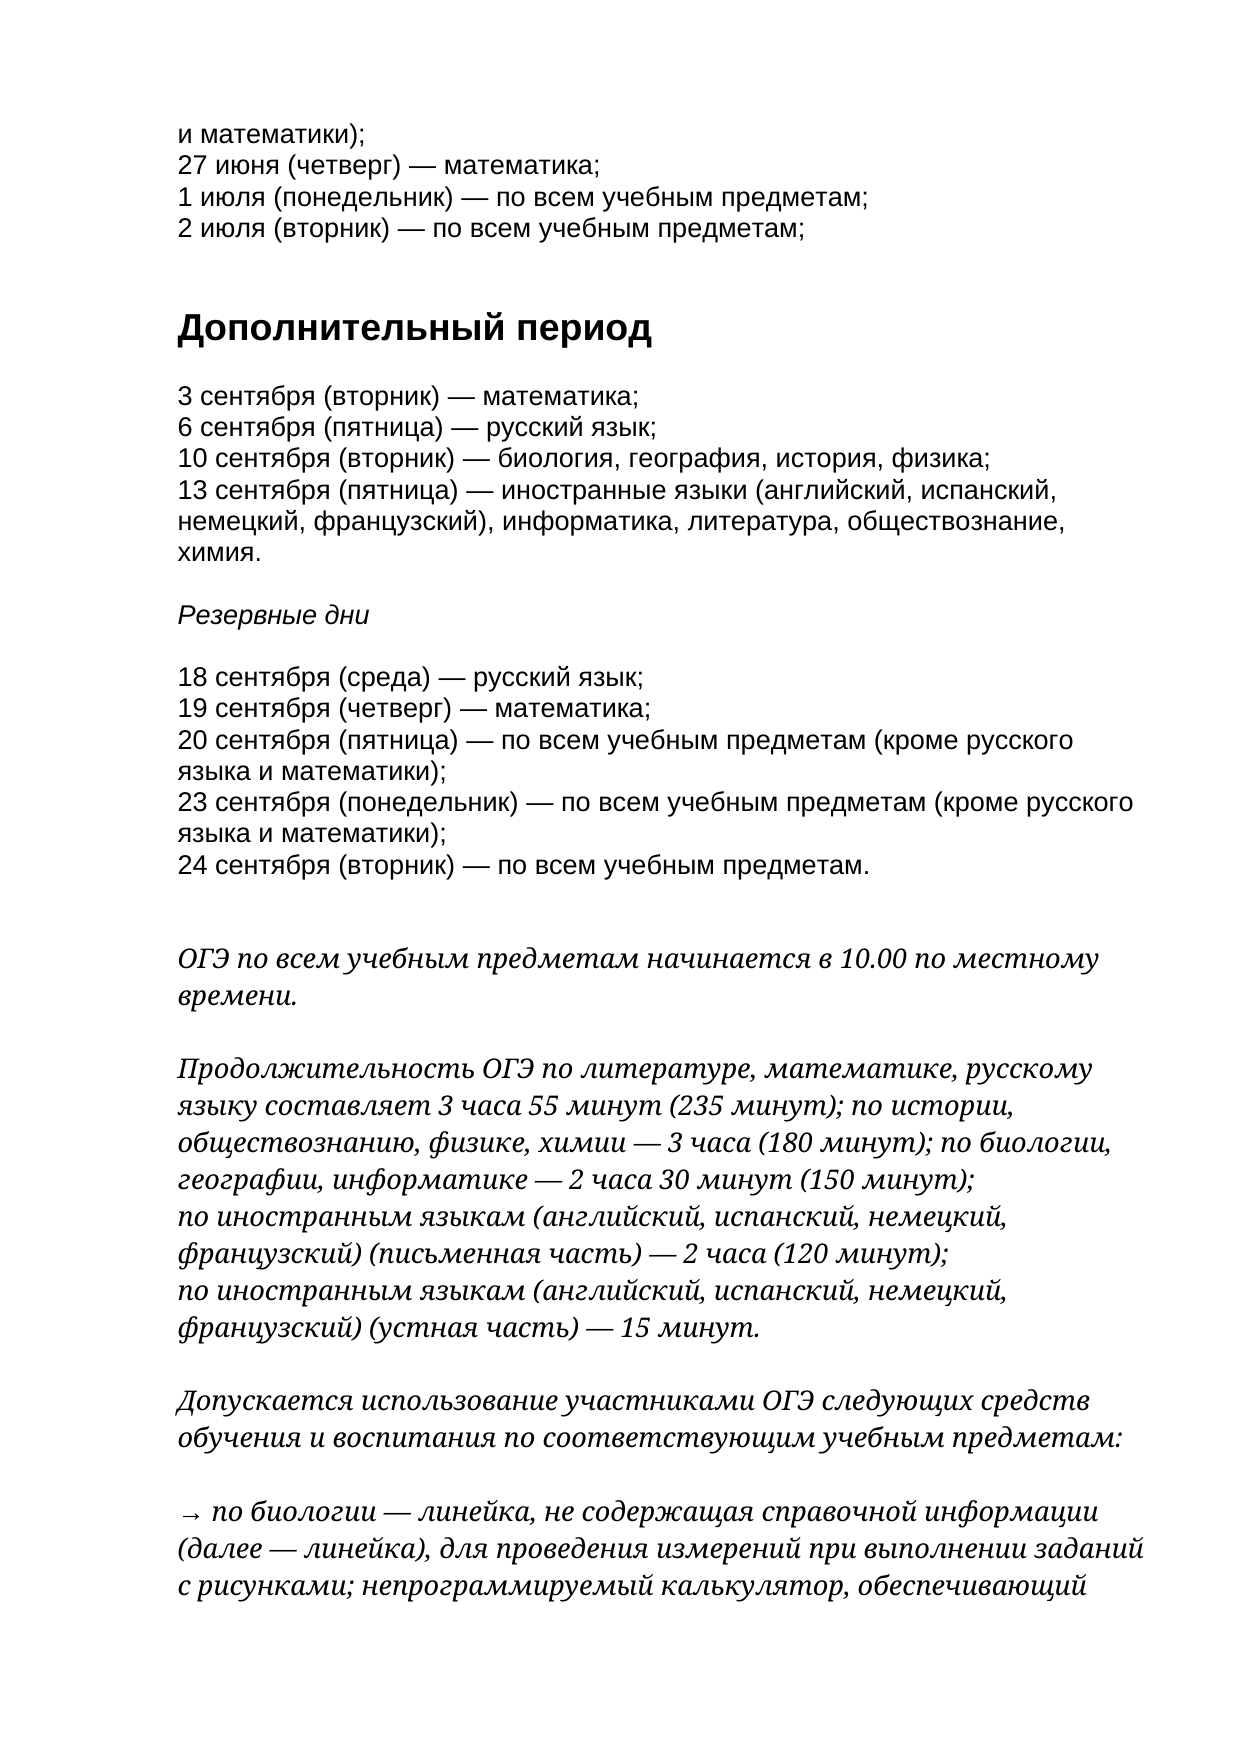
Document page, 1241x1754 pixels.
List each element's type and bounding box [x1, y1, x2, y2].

text [177, 939, 1152, 1603]
text [177, 118, 1152, 939]
